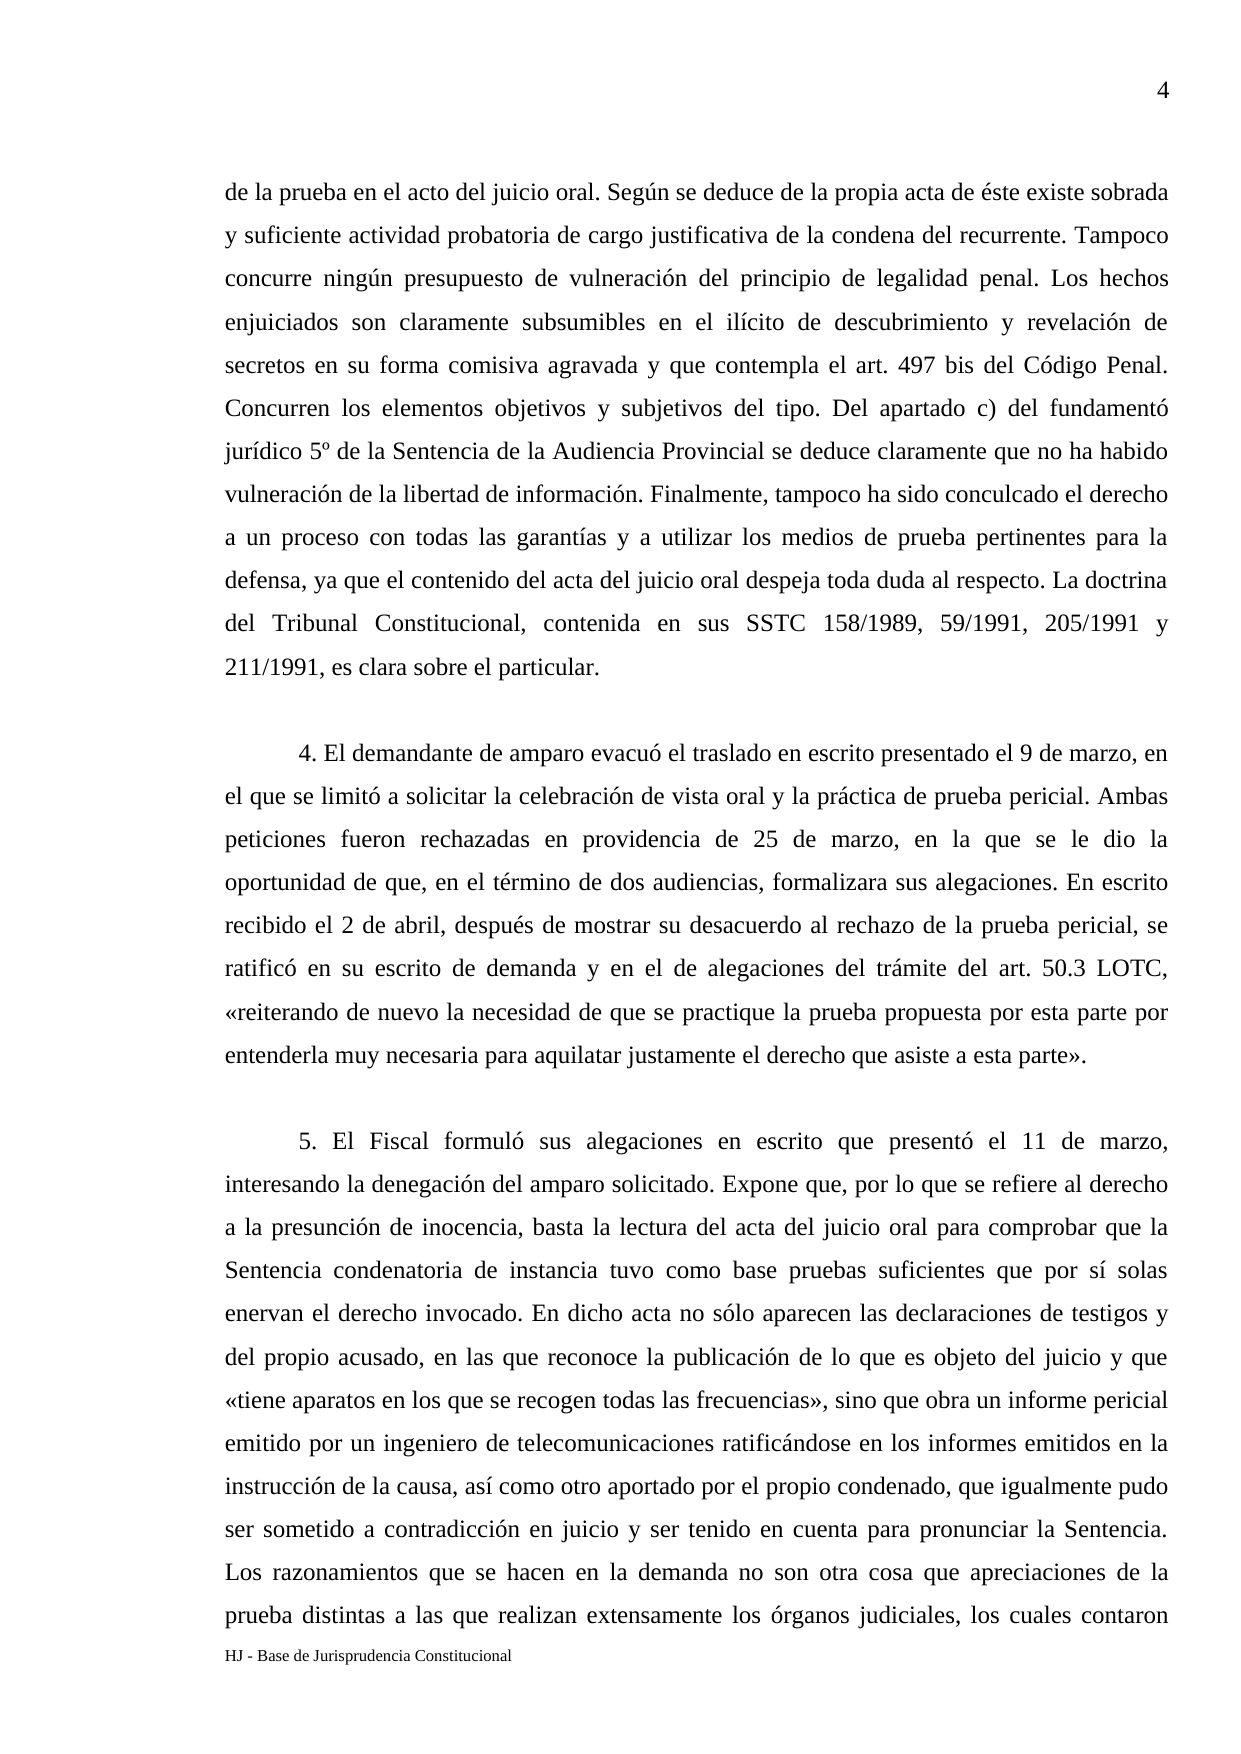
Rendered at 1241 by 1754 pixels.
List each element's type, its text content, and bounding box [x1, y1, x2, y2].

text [224, 177, 1169, 680]
text 4. El demandante de amparo evacuó el traslado en escrito presentado el 9 de marzo, en el que se limitó a solicitar la celebración de vista oral y la práctica de prueba pericial. Ambas peticiones fueron rechazadas en providencia de 25 de marzo, en la que se le dio la oportunidad de que, en el término de dos audiencias, formalizara sus alegaciones. En escrito recibido el 2 de abril, después de mostrar su desacuerdo al rechazo de la prueba pericial, se ratificó en su escrito de demanda y en el de alegaciones del trámite del art. 50.3 LOTC, «reiterando de nuevo la necesidad de que se practique la prueba propuesta por esta parte por entenderla muy necesaria para aquilatar justamente el derecho que asiste a esta parte». [224, 738, 1169, 1068]
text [224, 1126, 1169, 1629]
